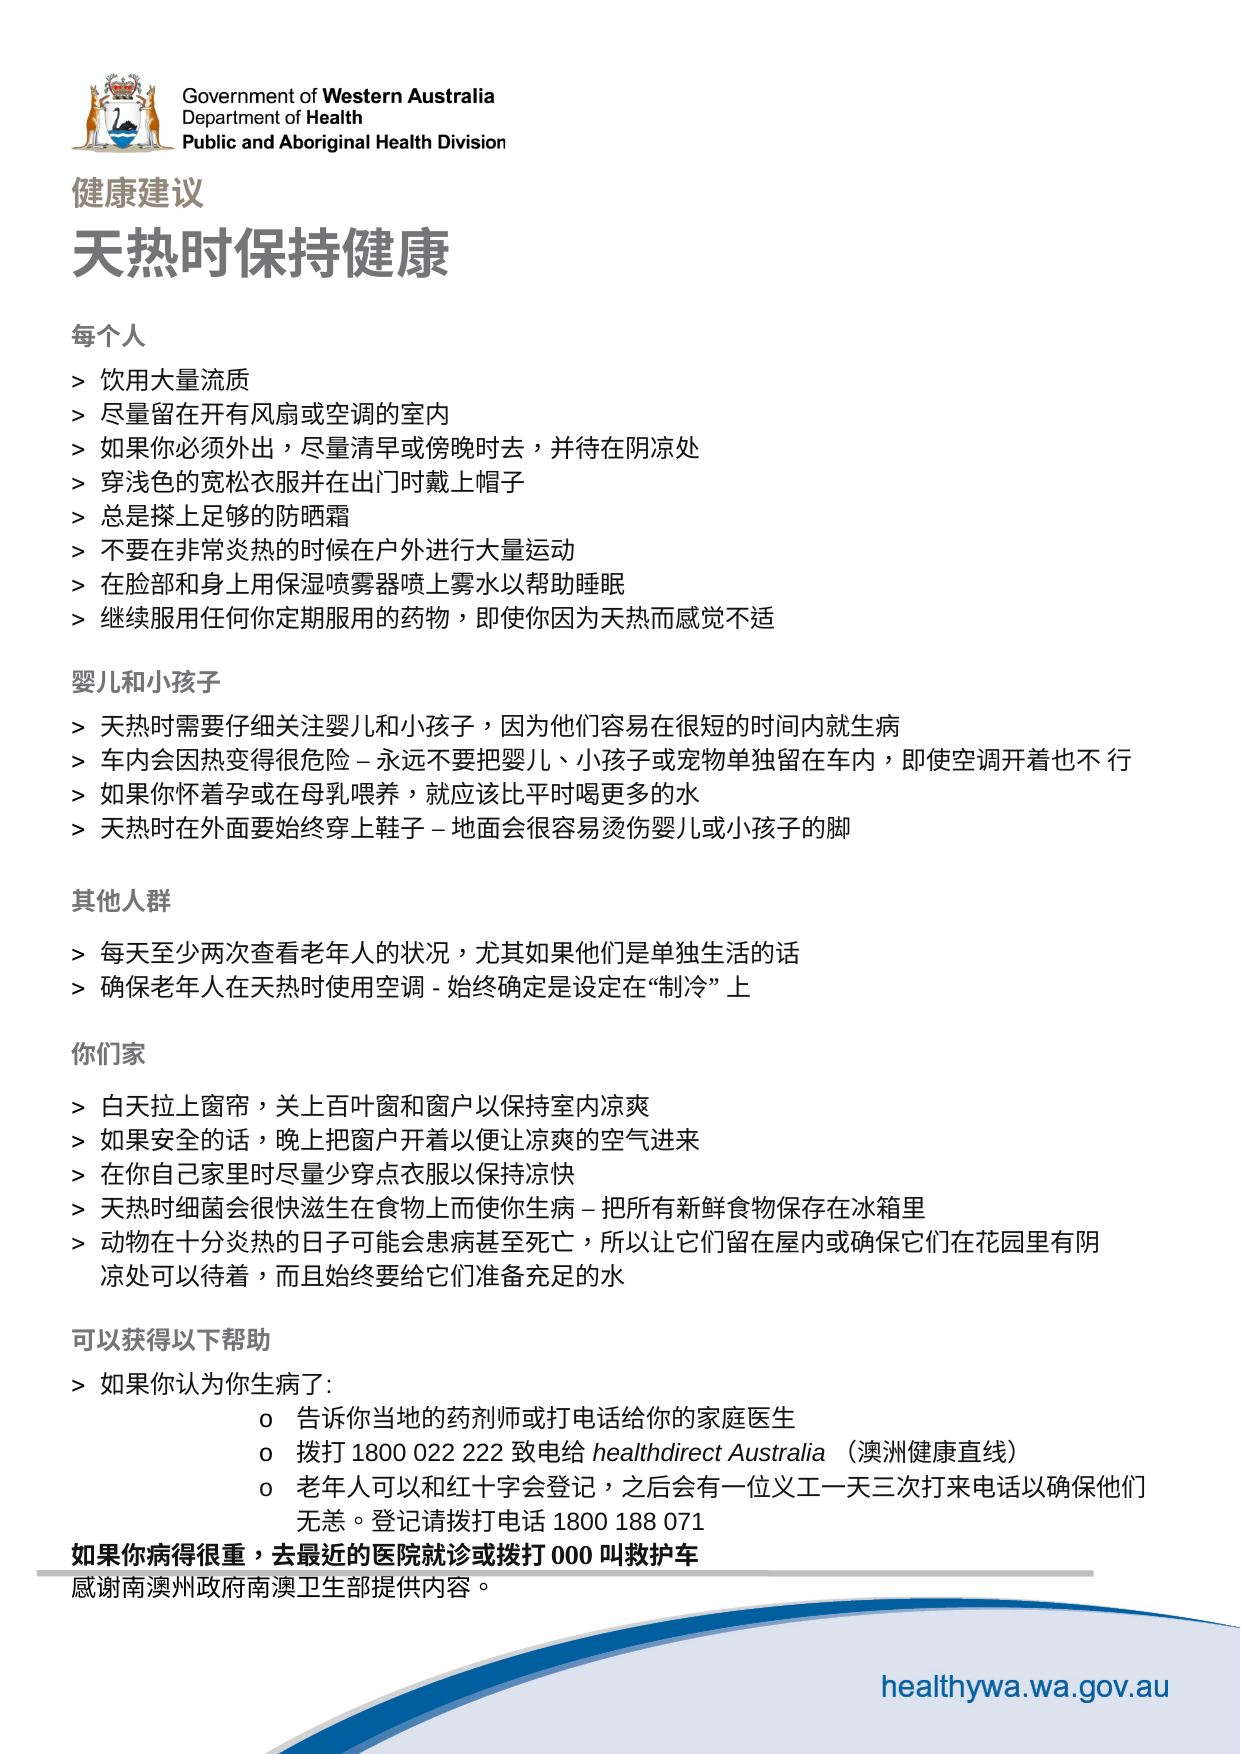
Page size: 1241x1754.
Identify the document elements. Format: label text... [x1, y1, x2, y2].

text 其他人群 [71, 883, 1169, 918]
list 天热时在外面要始终穿上鞋子 – 地面会很容易烫伤婴儿或小孩子的脚 [71, 811, 1169, 845]
subtitle 每个人 [71, 318, 1169, 352]
list 如果你怀着孕或在母乳喂养，就应该比平时喝更多的水 [71, 777, 1169, 811]
list 总是搽上足够的防晒霜 [71, 499, 1169, 533]
list 尽量留在开有风扇或空调的室内 [71, 397, 1169, 431]
text 如果你病得很重，去最近的医院就诊或拨打000 叫救护车 [71, 1538, 1169, 1572]
text 你们家 [71, 1037, 1169, 1071]
text 感谢南澳州政府南澳卫生部提供内容。 [71, 1572, 1169, 1602]
list 告诉你当地的药剂师或打电话给你的家庭医生 [258, 1401, 1169, 1435]
list 继续服用任何你定期服用的药物，即使你因为天热而感觉不适 [71, 601, 1169, 635]
subtitle 天热时保持健康 [71, 215, 1169, 289]
list 每天至少两次查看老年人的状况，尤其如果他们是单独生活的话 [71, 935, 1169, 969]
list 确保老年人在天热时使用空调 - 始终确定是设定在“制冷” 上 [71, 969, 1169, 1003]
text 无恙。登记请拨打电话 1800 188 071 [296, 1504, 1169, 1538]
list 穿浅色的宽松衣服并在出门时戴上帽子 [71, 465, 1169, 499]
picture [0, 13, 1241, 1754]
list 车内会因热变得很危险 – 永远不要把婴儿、小孩子或宠物单独留在车内，即使空调开着也不 行 [71, 743, 1169, 777]
list 天热时细菌会很快滋生在食物上而使你生病 – 把所有新鲜食物保存在冰箱里 [71, 1191, 1169, 1225]
list 在脸部和身上用保湿喷雾器喷上雾水以帮助睡眠 [71, 567, 1169, 601]
list 如果你认为你生病了: [71, 1367, 1169, 1401]
list 不要在非常炎热的时候在户外进行大量运动 [71, 533, 1169, 567]
text 凉处可以待着，而且始终要给它们准备充足的水 [100, 1259, 1169, 1293]
subtitle 可以获得以下帮助 [71, 1322, 1169, 1356]
list 老年人可以和红十字会登记，之后会有一位义工一天三次打来电话以确保他们 [258, 1469, 1169, 1504]
list 动物在十分炎热的日子可能会患病甚至死亡，所以让它们留在屋内或确保它们在花园里有阴 [71, 1225, 1169, 1259]
list 白天拉上窗帘，关上百叶窗和窗户以保持室内凉爽 [71, 1089, 1169, 1123]
list 天热时需要仔细关注婴儿和小孩子，因为他们容易在很短的时间内就生病 [71, 709, 1169, 743]
list 饮用大量流质 [71, 363, 1169, 397]
list 拨打1800 022 222 致电给 healthdirect Australia （澳洲健康直线） [258, 1435, 1169, 1469]
subtitle 婴儿和小孩子 [71, 664, 1169, 698]
text 健康建议 [71, 170, 1169, 215]
list 如果安全的话，晚上把窗户开着以便让凉爽的空气进来 [71, 1123, 1169, 1157]
list 如果你必须外出，尽量清早或傍晚时去，并待在阴凉处 [71, 431, 1169, 465]
list 在你自己家里时尽量少穿点衣服以保持凉快 [71, 1157, 1169, 1191]
